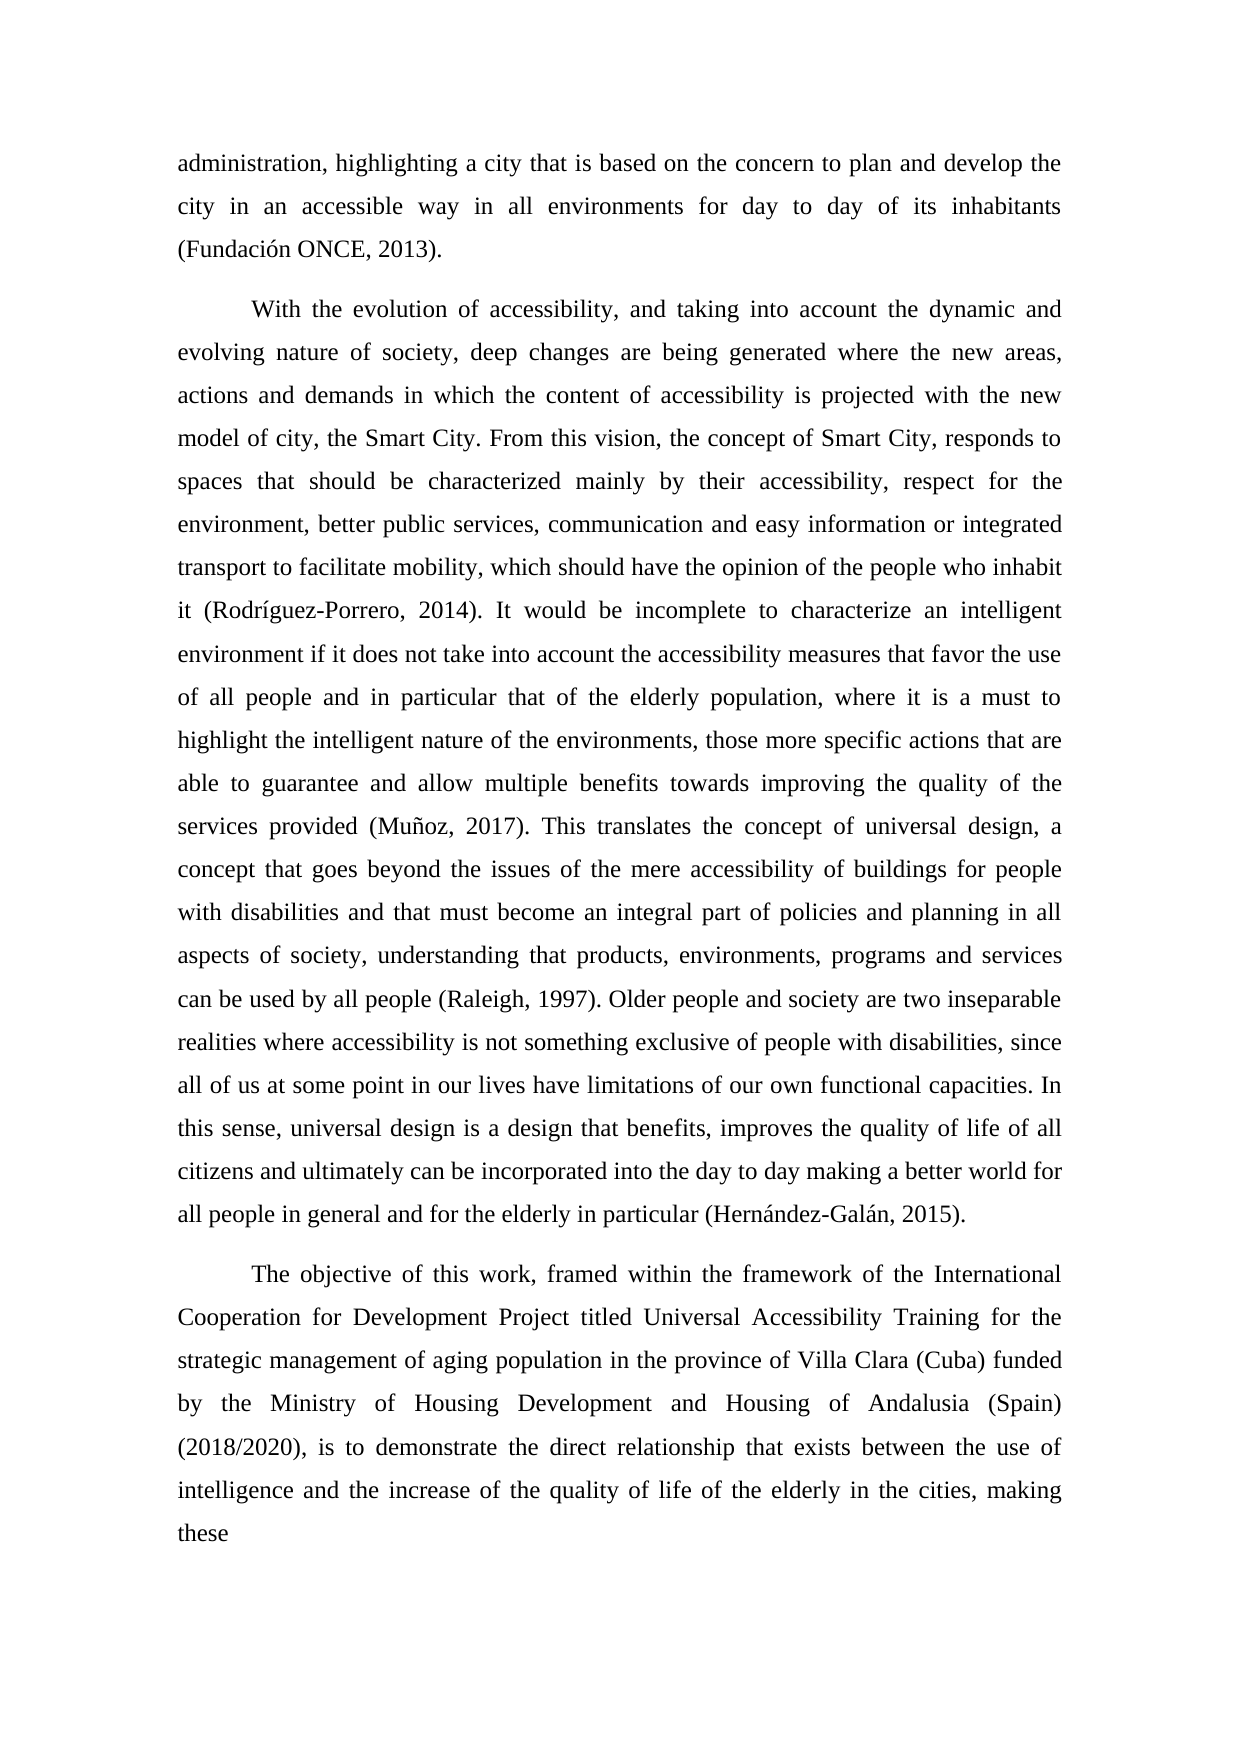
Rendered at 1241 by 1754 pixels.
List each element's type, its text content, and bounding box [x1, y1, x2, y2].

text With the evolution of accessibility, and taking into account the dynamic and evolving nature of society, deep changes are being generated where the new areas, actions and demands in which the content of accessibility is projected with the new model of city, the Smart City. From this vision, the concept of Smart City, responds to spaces that should be characterized mainly by their accessibility, respect for the environment, better public services, communication and easy information or integrated transport to facilitate mobility, which should have the opinion of the people who inhabit it (Rodríguez-Porrero, 2014). It would be incomplete to characterize an intelligent environment if it does not take into account the accessibility measures that favor the use of all people and in particular that of the elderly population, where it is a must to highlight the intelligent nature of the environments, those more specific actions that are able to guarantee and allow multiple benefits towards improving the quality of the services provided (Muñoz, 2017). This translates the concept of universal design, a concept that goes beyond the issues of the mere accessibility of buildings for people with disabilities and that must become an integral part of policies and planning in all aspects of society, understanding that products, environments, programs and services can be used by all people (Raleigh, 1997). Older people and society are two inseparable realities where accessibility is not something exclusive of people with disabilities, since all of us at some point in our lives have limitations of our own functional capacities. In this sense, universal design is a design that benefits, improves the quality of life of all citizens and ultimately can be incorporated into the day to day making a better world for all people in general and for the elderly in particular (Hernández-Galán, 2015). [177, 294, 1063, 1228]
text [177, 148, 1063, 263]
text The objective of this work, framed within the framework of the International Cooperation for Development Project titled Universal Accessibility Training for the strategic management of aging population in the province of Villa Clara (Cuba) funded by the Ministry of Housing Development and Housing of Andalusia (Spain) (2018/2020), is to demonstrate the direct relationship that exists between the use of intelligence and the increase of the quality of life of the elderly in the cities, making these [177, 1259, 1063, 1547]
